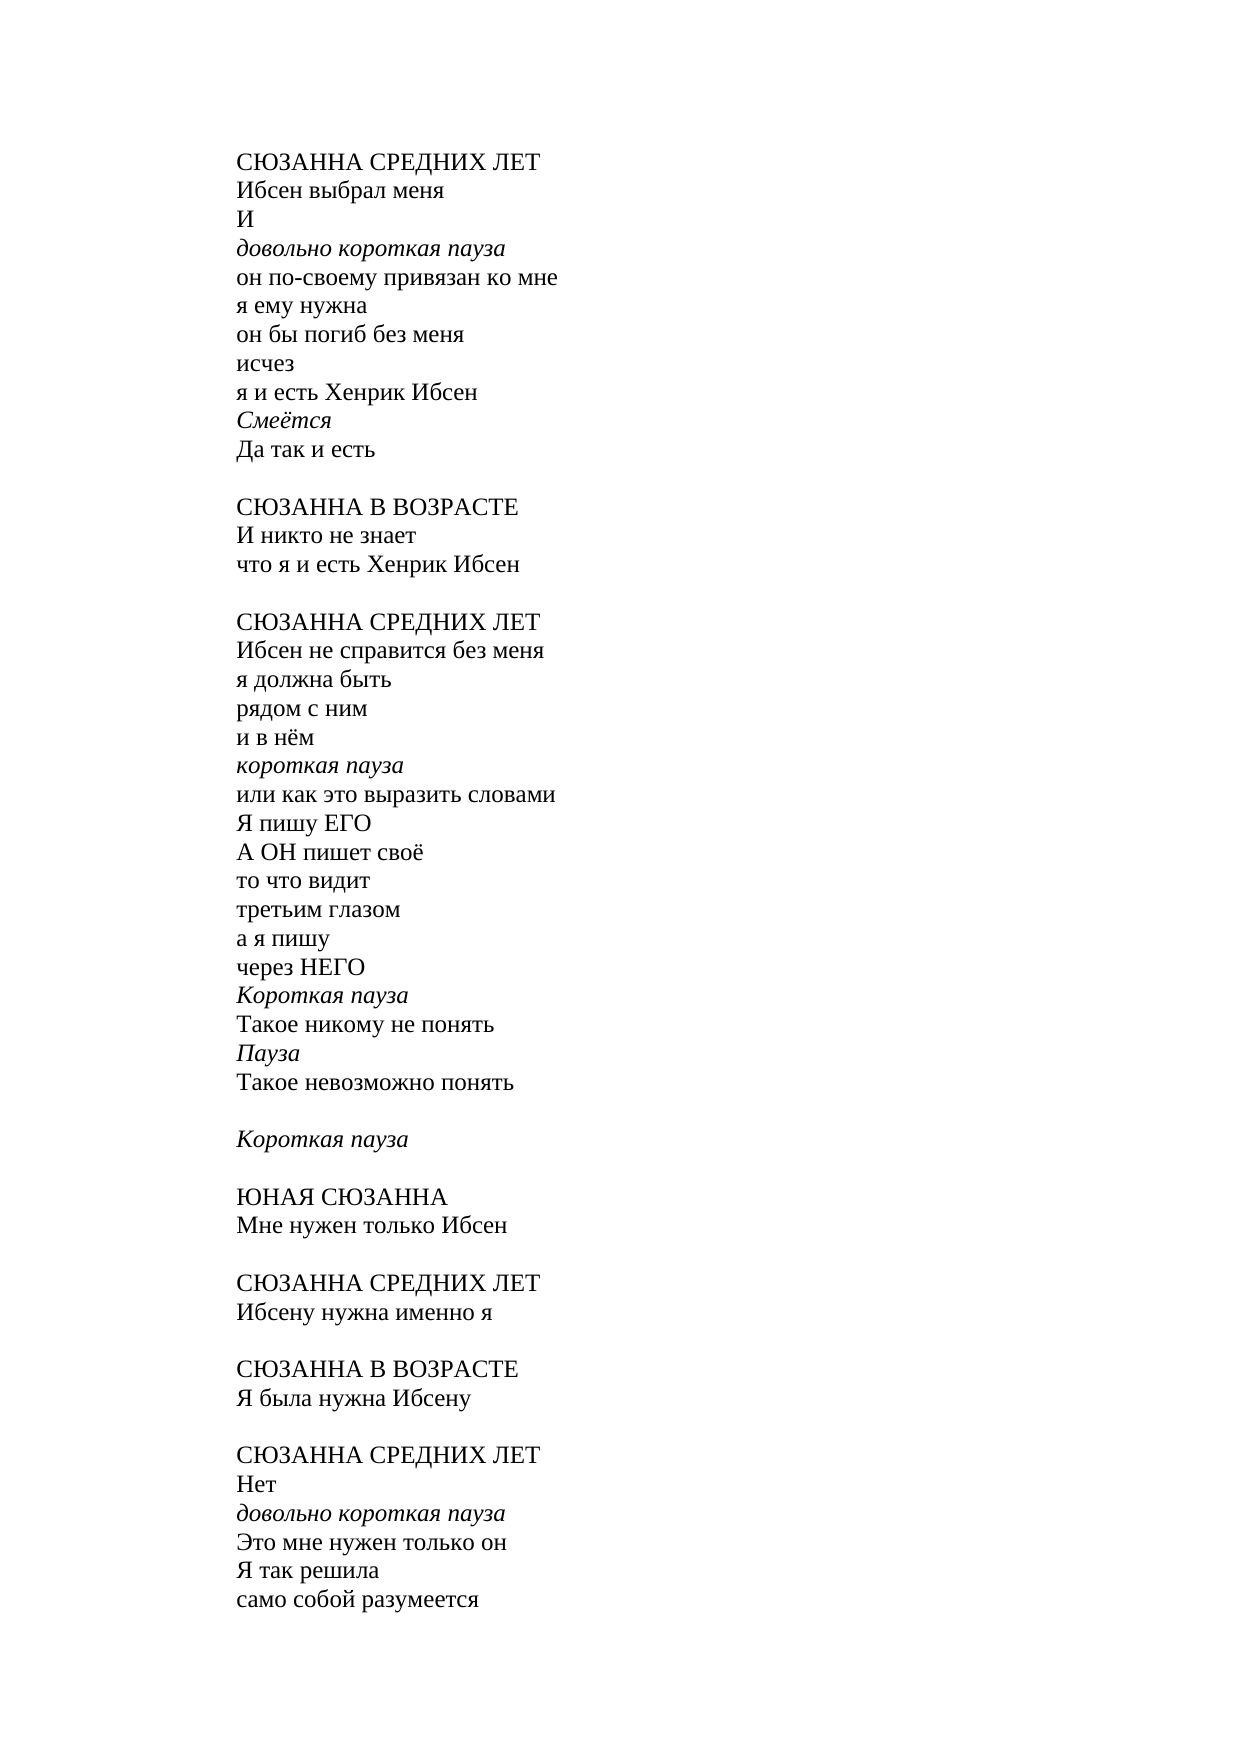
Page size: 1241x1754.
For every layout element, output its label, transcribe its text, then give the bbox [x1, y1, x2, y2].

text Короткая пауза [177, 981, 1152, 1009]
text СЮЗАННА СРЕДНИХ ЛЕТ [177, 607, 1152, 636]
text СЮЗАННА В ВОЗРАСТЕ [177, 1354, 1152, 1383]
text довольно короткая пауза [177, 1498, 1152, 1527]
text он бы погиб без меня [177, 319, 1152, 348]
text Такое никому не понять [177, 1009, 1152, 1038]
text исчез [177, 348, 1152, 377]
text через НЕГО [177, 952, 1152, 981]
text Нет [177, 1469, 1152, 1498]
text Мне нужен только Ибсен [177, 1211, 1152, 1239]
text третьим глазом [177, 894, 1152, 923]
text А ОН пишет своё [177, 837, 1152, 866]
text СЮЗАННА СРЕДНИХ ЛЕТ [177, 1441, 1152, 1469]
text Это мне нужен только он [177, 1527, 1152, 1556]
text Ибсену нужна именно я [177, 1297, 1152, 1326]
text Смеётся [177, 406, 1152, 434]
text Да так и есть [177, 434, 1152, 463]
text и в нём [177, 722, 1152, 751]
text И никто не знает [177, 521, 1152, 549]
text он по-своему привязан ко мне [177, 262, 1152, 291]
text что я и есть Хенрик Ибсен [177, 549, 1152, 578]
text Я пишу ЕГО [177, 808, 1152, 837]
text Короткая пауза [177, 1124, 1152, 1153]
text я ему нужна [177, 291, 1152, 319]
text Ибсен выбрал меня [177, 176, 1152, 204]
text ЮНАЯ СЮЗАННА [177, 1182, 1152, 1211]
text рядом с ним [177, 693, 1152, 722]
text Я так решила [177, 1556, 1152, 1584]
text Ибсен не справится без меня [177, 636, 1152, 664]
text я должна быть [177, 664, 1152, 693]
text короткая пауза [177, 751, 1152, 779]
text или как это выразить словами [177, 779, 1152, 808]
text я и есть Хенрик Ибсен [177, 377, 1152, 406]
text И [177, 204, 1152, 233]
text СЮЗАННА В ВОЗРАСТЕ [177, 492, 1152, 521]
text само собой разумеется [177, 1584, 1152, 1613]
text довольно короткая пауза [177, 233, 1152, 262]
text Я была нужна Ибсену [177, 1383, 1152, 1412]
text СЮЗАННА СРЕДНИХ ЛЕТ [177, 1268, 1152, 1297]
text Такое невозможно понять [177, 1067, 1152, 1096]
text СЮЗАННА СРЕДНИХ ЛЕТ [177, 147, 1152, 176]
text Пауза [177, 1038, 1152, 1067]
text то что видит [177, 866, 1152, 894]
text а я пишу [177, 923, 1152, 952]
